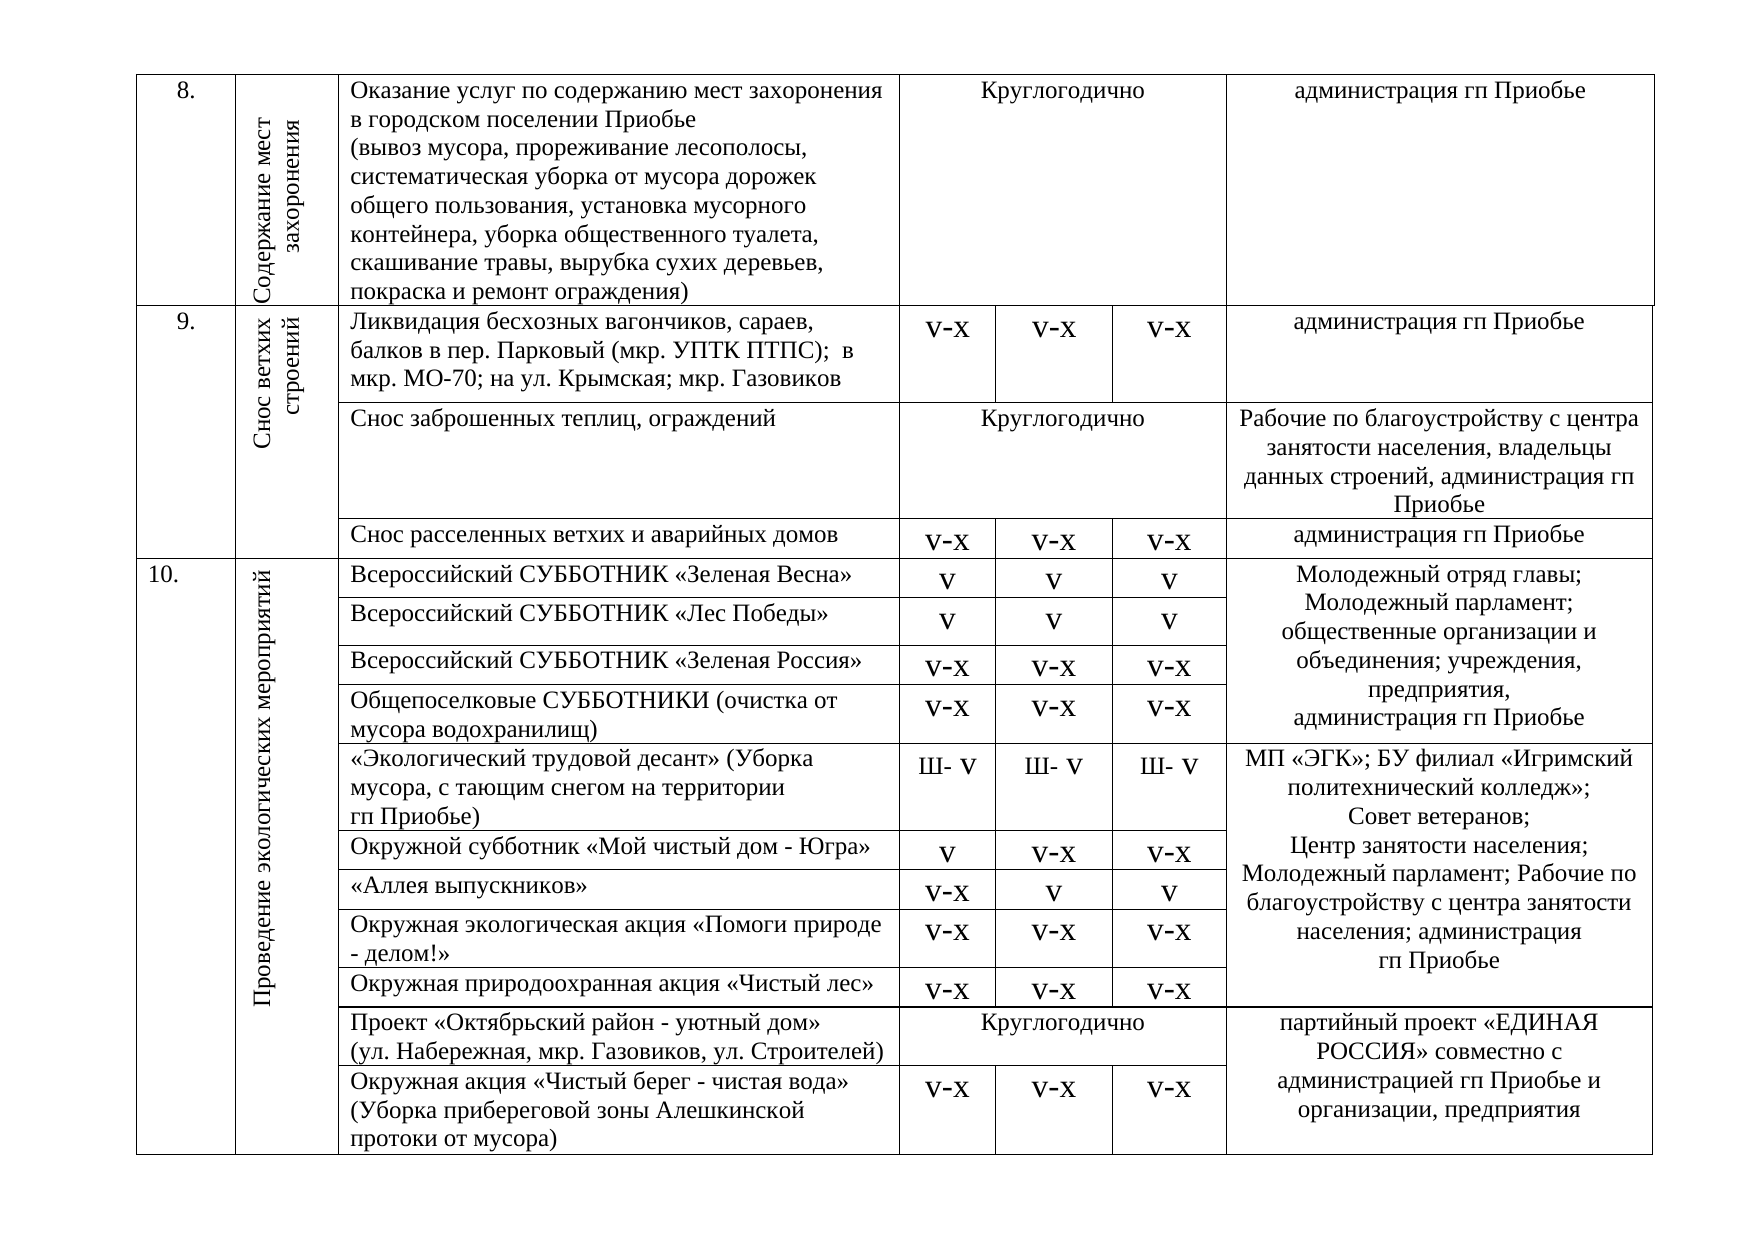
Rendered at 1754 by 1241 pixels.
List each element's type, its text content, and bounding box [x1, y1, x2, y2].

table_cell v [900, 831, 995, 869]
table_cell Окружной субботник «Мой чистый дом - Югра» [339, 831, 899, 869]
table_cell v-x [996, 685, 1112, 742]
table_cell «Экологический трудовой десант» (Уборка мусора, с тающим снегом на территории гп Приобье) [339, 744, 899, 830]
table_cell v-x [996, 831, 1112, 869]
table_cell v-x [900, 968, 995, 1006]
table_cell Снос расселенных ветхих и аварийных домов [339, 519, 899, 558]
table_cell администрация гп Приобье [1227, 306, 1652, 402]
table_cell Содержание мест захоронения [236, 75, 338, 305]
table_cell администрация гп Приобье [1227, 519, 1652, 558]
table_cell v-x [900, 685, 995, 742]
table_cell v-x [996, 910, 1112, 967]
table_cell v-x [1113, 519, 1226, 558]
table_cell Круглогодично [900, 1008, 1226, 1065]
table_cell v [900, 559, 995, 597]
table_cell Ликвидация бесхозных вагончиков, сараев, балков в пер. Парковый (мкр. УПТК ПТПС); в мкр. МО-70; на ул. Крымская; мкр. Газовиков [339, 306, 899, 402]
table_cell Оказание услуг по содержанию мест захоронения в городском поселении Приобье (вывоз мусора, прореживание лесополосы, систематическая уборка от мусора дорожек общего пользования, установка мусорного контейнера, уборка общественного туалета, скашивание травы, вырубка сухих деревьев, покраска и ремонт ограждения) [339, 75, 899, 305]
table_cell МП «ЭГК»; БУ филиал «Игримский политехнический колледж»; Совет ветеранов; Центр занятости населения; Молодежный парламент; Рабочие по благоустройству с центра занятости населения; администрация гп Приобье [1227, 744, 1652, 1006]
table_cell Окружная экологическая акция «Помоги природе - делом!» [339, 910, 899, 967]
table_cell v-x [900, 910, 995, 967]
table_cell v [900, 598, 995, 644]
table_cell v-x [1113, 685, 1226, 742]
table_cell 9. [137, 306, 235, 558]
table_cell v-x [996, 306, 1112, 402]
table_cell v-x [900, 1066, 995, 1153]
table_cell Всероссийский СУББОТНИК «Лес Победы» [339, 598, 899, 644]
table_cell Ш- v [996, 744, 1112, 830]
table_cell 10. [137, 559, 235, 1153]
table_cell Всероссийский СУББОТНИК «Зеленая Россия» [339, 646, 899, 684]
table_cell v-x [900, 519, 995, 558]
table_cell v-x [1113, 1066, 1226, 1153]
table_cell Молодежный отряд главы; Молодежный парламент; общественные организации и объединения; учреждения, предприятия, администрация гп Приобье [1227, 559, 1652, 742]
table_cell v [996, 598, 1112, 644]
table_cell Общепоселковые СУББОТНИКИ (очистка от мусора водохранилищ) [339, 685, 899, 742]
table_cell v [1113, 870, 1226, 908]
table_cell 8. [137, 75, 235, 305]
table_cell партийный проект «ЕДИНАЯ РОССИЯ» совместно с администрацией гп Приобье и организации, предприятия [1227, 1008, 1652, 1153]
table_cell v-x [1113, 968, 1226, 1006]
table_cell Окружная природоохранная акция «Чистый лес» [339, 968, 899, 1006]
table_cell Проект «Октябрьский район - уютный дом» (ул. Набережная, мкр. Газовиков, ул. Строителей) [339, 1008, 899, 1065]
table_cell v-x [996, 519, 1112, 558]
table_cell Окружная акция «Чистый берег - чистая вода» (Уборка прибереговой зоны Алешкинской протоки от мусора) [339, 1066, 899, 1153]
table_cell Всероссийский СУББОТНИК «Зеленая Весна» [339, 559, 899, 597]
table_cell v-x [1113, 831, 1226, 869]
table_cell Ш- v [1113, 744, 1226, 830]
table_cell Снос заброшенных теплиц, ограждений [339, 403, 899, 518]
table_cell Ш- v [900, 744, 995, 830]
table_cell v [1113, 598, 1226, 644]
table_cell v-x [996, 968, 1112, 1006]
table_cell Круглогодично [900, 75, 1226, 305]
table_cell «Аллея выпускников» [339, 870, 899, 908]
table_cell администрация гп Приобье [1227, 75, 1654, 305]
table_cell v-x [1113, 646, 1226, 684]
table_cell v-x [900, 306, 995, 402]
table_cell v-x [996, 646, 1112, 684]
table_cell v-x [996, 1066, 1112, 1153]
table_cell Круглогодично [900, 403, 1226, 518]
table_cell Снос ветхих строений [236, 306, 338, 558]
table_cell v [996, 870, 1112, 908]
table_cell Проведение экологических мероприятий [236, 559, 338, 1153]
table_cell v-x [1113, 306, 1226, 402]
table_cell v-x [1113, 910, 1226, 967]
table_cell v [996, 559, 1112, 597]
table_cell v-x [900, 870, 995, 908]
table_cell v-x [900, 646, 995, 684]
table_cell Рабочие по благоустройству с центра занятости населения, владельцы данных строений, администрация гп Приобье [1227, 403, 1652, 518]
table_cell v [1113, 559, 1226, 597]
